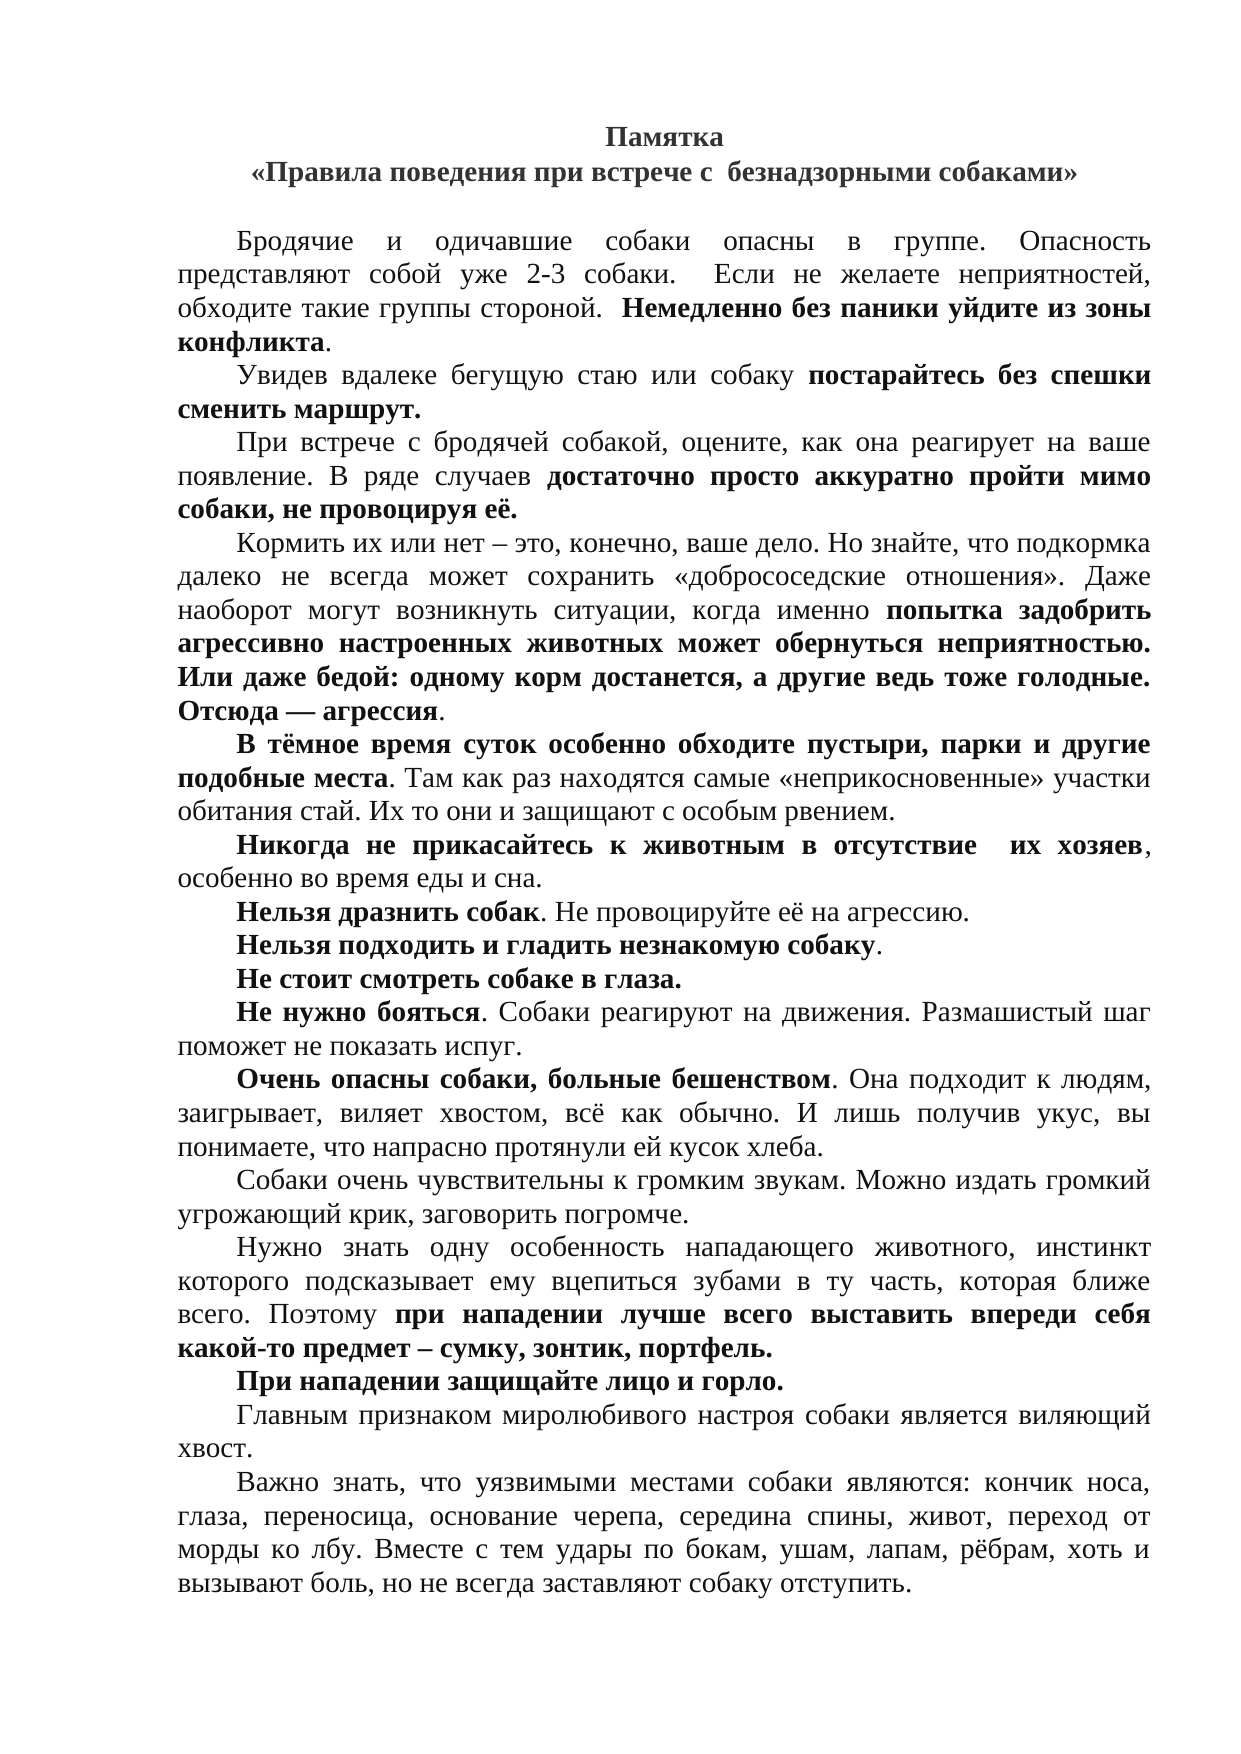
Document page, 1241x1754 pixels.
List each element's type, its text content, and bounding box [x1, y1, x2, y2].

text Нельзя дразнить собак. Не провоцируйте её на агрессию. [177, 894, 1152, 927]
text Никогда не прикасайтесь к животным в отсутствие их хозяев, особенно во время еды и сна. [177, 827, 1152, 894]
text Кормить их или нет – это, конечно, ваше дело. Но знайте, что подкормка далеко не всегда может сохранить «добрососедские отношения». Даже наоборот могут возникнуть ситуации, когда именно попытка задобрить агрессивно настроенных животных может обернуться неприятностью. Или даже бедой: одному корм достанется, а другие ведь тоже голодные. Отсюда — агрессия. [177, 525, 1152, 726]
text Главным признаком миролюбивого настроя собаки является виляющий хвост. [177, 1397, 1152, 1464]
text Бродячие и одичавшие собаки опасны в группе. Опасность представляют собой уже 2-3 собаки. Если не желаете неприятностей, обходите такие группы стороной. Немедленно без паники уйдите из зоны конфликта. [177, 223, 1152, 357]
text Памятка [177, 118, 1152, 153]
text Нельзя подходить и гладить незнакомую собаку. [177, 927, 1152, 961]
text При нападении защищайте лицо и горло. [177, 1363, 1152, 1397]
text В тёмное время суток особенно обходите пустыри, парки и другие подобные места. Там как раз находятся самые «неприкосновенные» участки обитания стай. Их то они и защищают с особым рвением. [177, 726, 1152, 827]
text Очень опасны собаки, больные бешенством. Она подходит к людям, заигрывает, виляет хвостом, всё как обычно. И лишь получив укус, вы понимаете, что напрасно протянули ей кусок хлеба. [177, 1062, 1152, 1162]
text «Правила поведения при встрече с безнадзорными собаками» [177, 153, 1152, 188]
text Увидев вдалеке бегущую стаю или собаку постарайтесь без спешки сменить маршрут. [177, 357, 1152, 424]
text Собаки очень чувствительны к громким звукам. Можно издать громкий угрожающий крик, заговорить погромче. [177, 1162, 1152, 1229]
text Не нужно бояться. Собаки реагируют на движения. Размашистый шаг поможет не показать испуг. [177, 994, 1152, 1062]
text Важно знать, что уязвимыми местами собаки являются: кончик носа, глаза, переносица, основание черепа, середина спины, живот, переход от морды ко лбу. Вместе с тем удары по бокам, ушам, лапам, рёбрам, хоть и вызывают боль, но не всегда заставляют собаку отступить. [177, 1464, 1152, 1598]
text Нужно знать одну особенность нападающего животного, инстинкт которого подсказывает ему вцепиться зубами в ту часть, которая ближе всего. Поэтому при нападении лучше всего выставить впереди себя какой-то предмет – сумку, зонтик, портфель. [177, 1229, 1152, 1363]
text При встрече с бродячей собакой, оцените, как она реагирует на ваше появление. В ряде случаев достаточно просто аккуратно пройти мимо собаки, не провоцируя её. [177, 424, 1152, 525]
text Не стоит смотреть собаке в глаза. [177, 961, 1152, 994]
